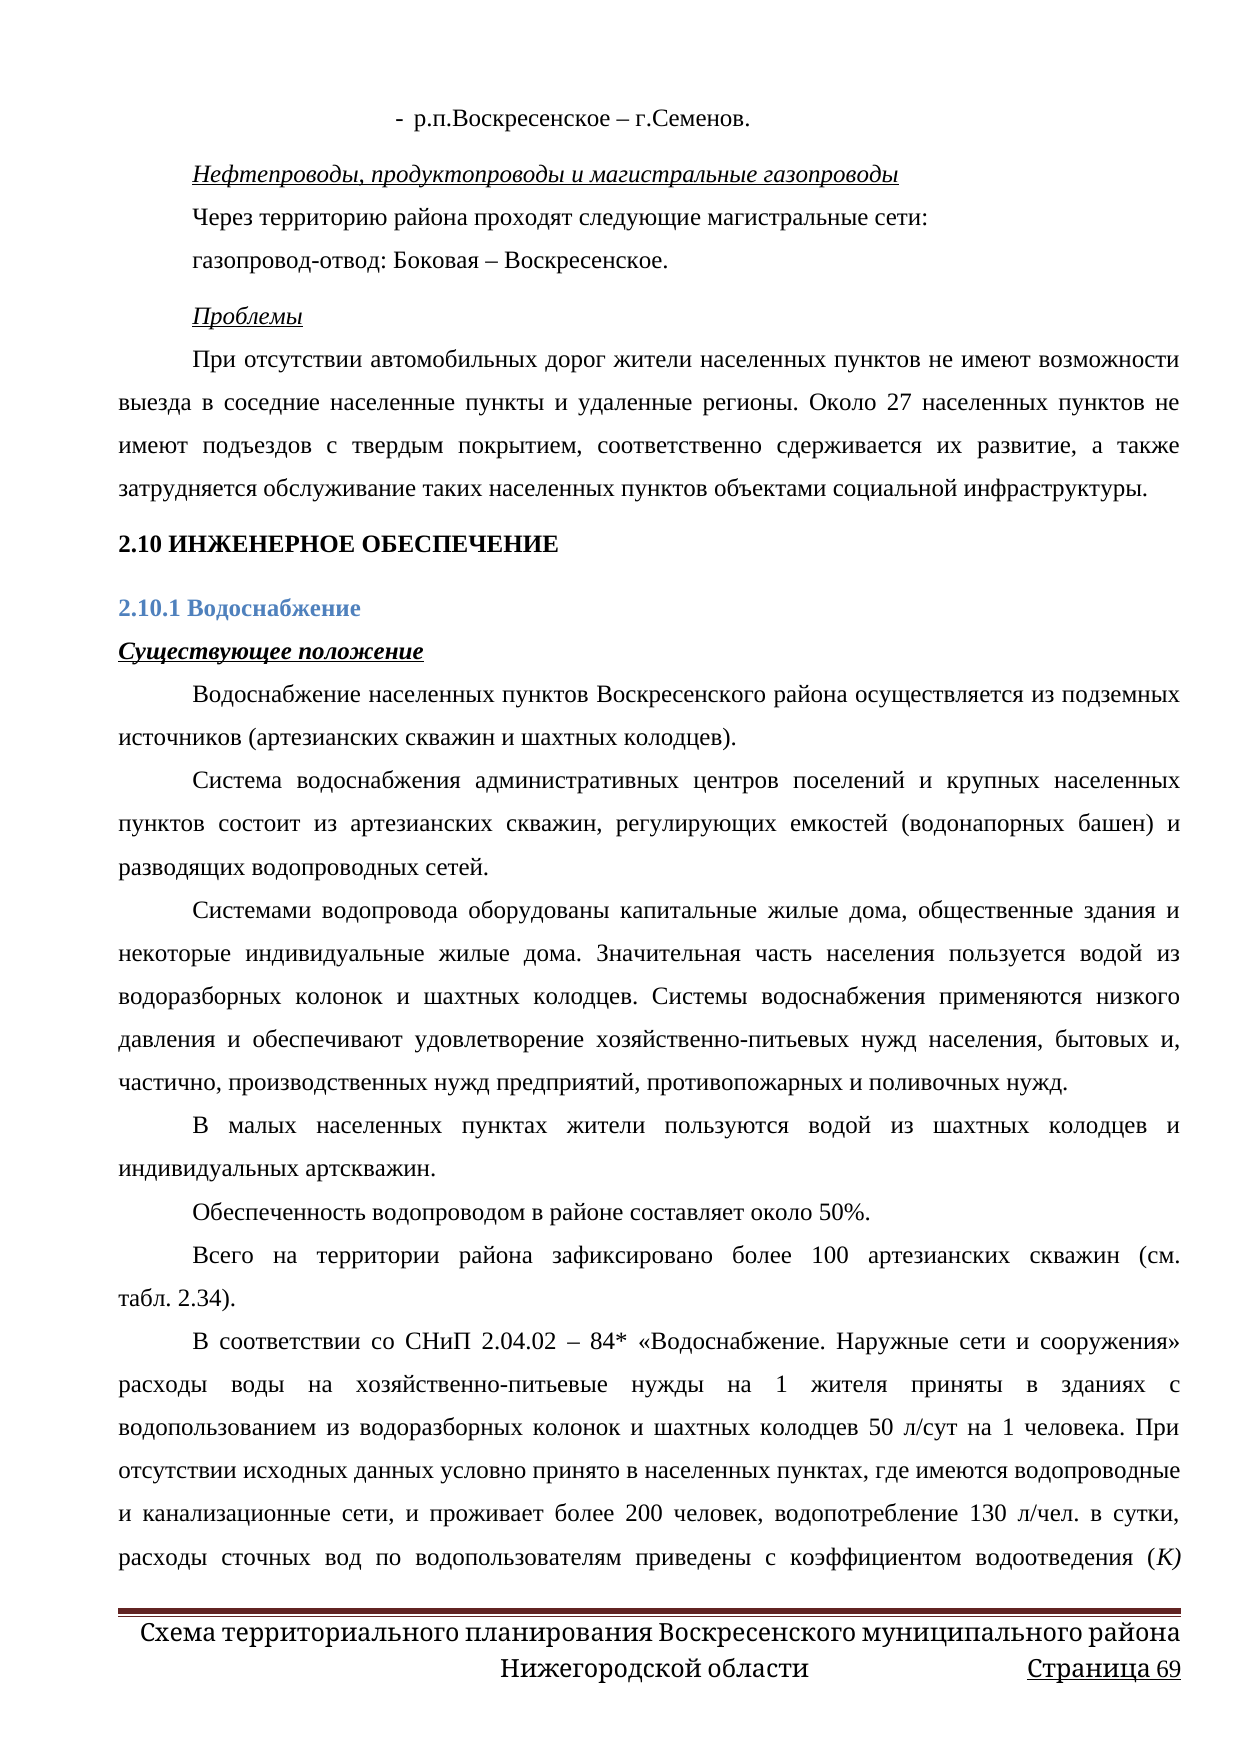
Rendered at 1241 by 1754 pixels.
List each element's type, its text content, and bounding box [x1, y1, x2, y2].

text Обеспеченность водопроводом в районе составляет около 50%. [118, 1197, 1181, 1225]
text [118, 1326, 1181, 1570]
text Существующее положение [118, 636, 1181, 665]
text Водоснабжение населенных пунктов Воскресенского района осуществляется из подземных источников (артезианских скважин и шахтных колодцев). [118, 679, 1181, 751]
subtitle 2.10 Инженерное обеспечение [118, 529, 1181, 558]
text Система водоснабжения административных центров поселений и крупных населенных пунктов состоит из артезианских скважин, регулирующих емкостей (водонапорных башен) и разводящих водопроводных сетей. [118, 765, 1181, 880]
text Нефтепроводы, продуктопроводы и магистральные газопроводы [118, 159, 1181, 188]
text Проблемы [118, 301, 1181, 329]
text Системами водопровода оборудованы капитальные жилые дома, общественные здания и некоторые индивидуальные жилые дома. Значительная часть населения пользуется водой из водоразборных колонок и шахтных колодцев. Системы водоснабжения применяются низкого давления и обеспечивают удовлетворение хозяйственно-питьевых нужд населения, бытовых и, частично, производственных нужд предприятий, противопожарных и поливочных нужд. [118, 895, 1181, 1096]
text Через территорию района проходят следующие магистральные сети: [118, 202, 1181, 231]
text При отсутствии автомобильных дорог жители населенных пунктов не имеют возможности выезда в соседние населенные пункты и удаленные регионы. Около 27 населенных пунктов не имеют подъездов с твердым покрытием, соответственно сдерживается их развитие, а также затрудняется обслуживание таких населенных пунктов объектами социальной инфраструктуры. [118, 344, 1181, 502]
list р.п.Воскресенское – г.Семенов. [395, 103, 1181, 132]
text В малых населенных пунктах жители пользуются водой из шахтных колодцев и индивидуальных артскважин. [118, 1110, 1181, 1182]
subtitle 2.10.1 Водоснабжение [118, 593, 1181, 622]
text Всего на территории района зафиксировано более 100 артезианских скважин (см. табл. 2.34). [118, 1240, 1181, 1312]
text газопровод-отвод: Боковая – Воскресенское. [118, 245, 1181, 274]
